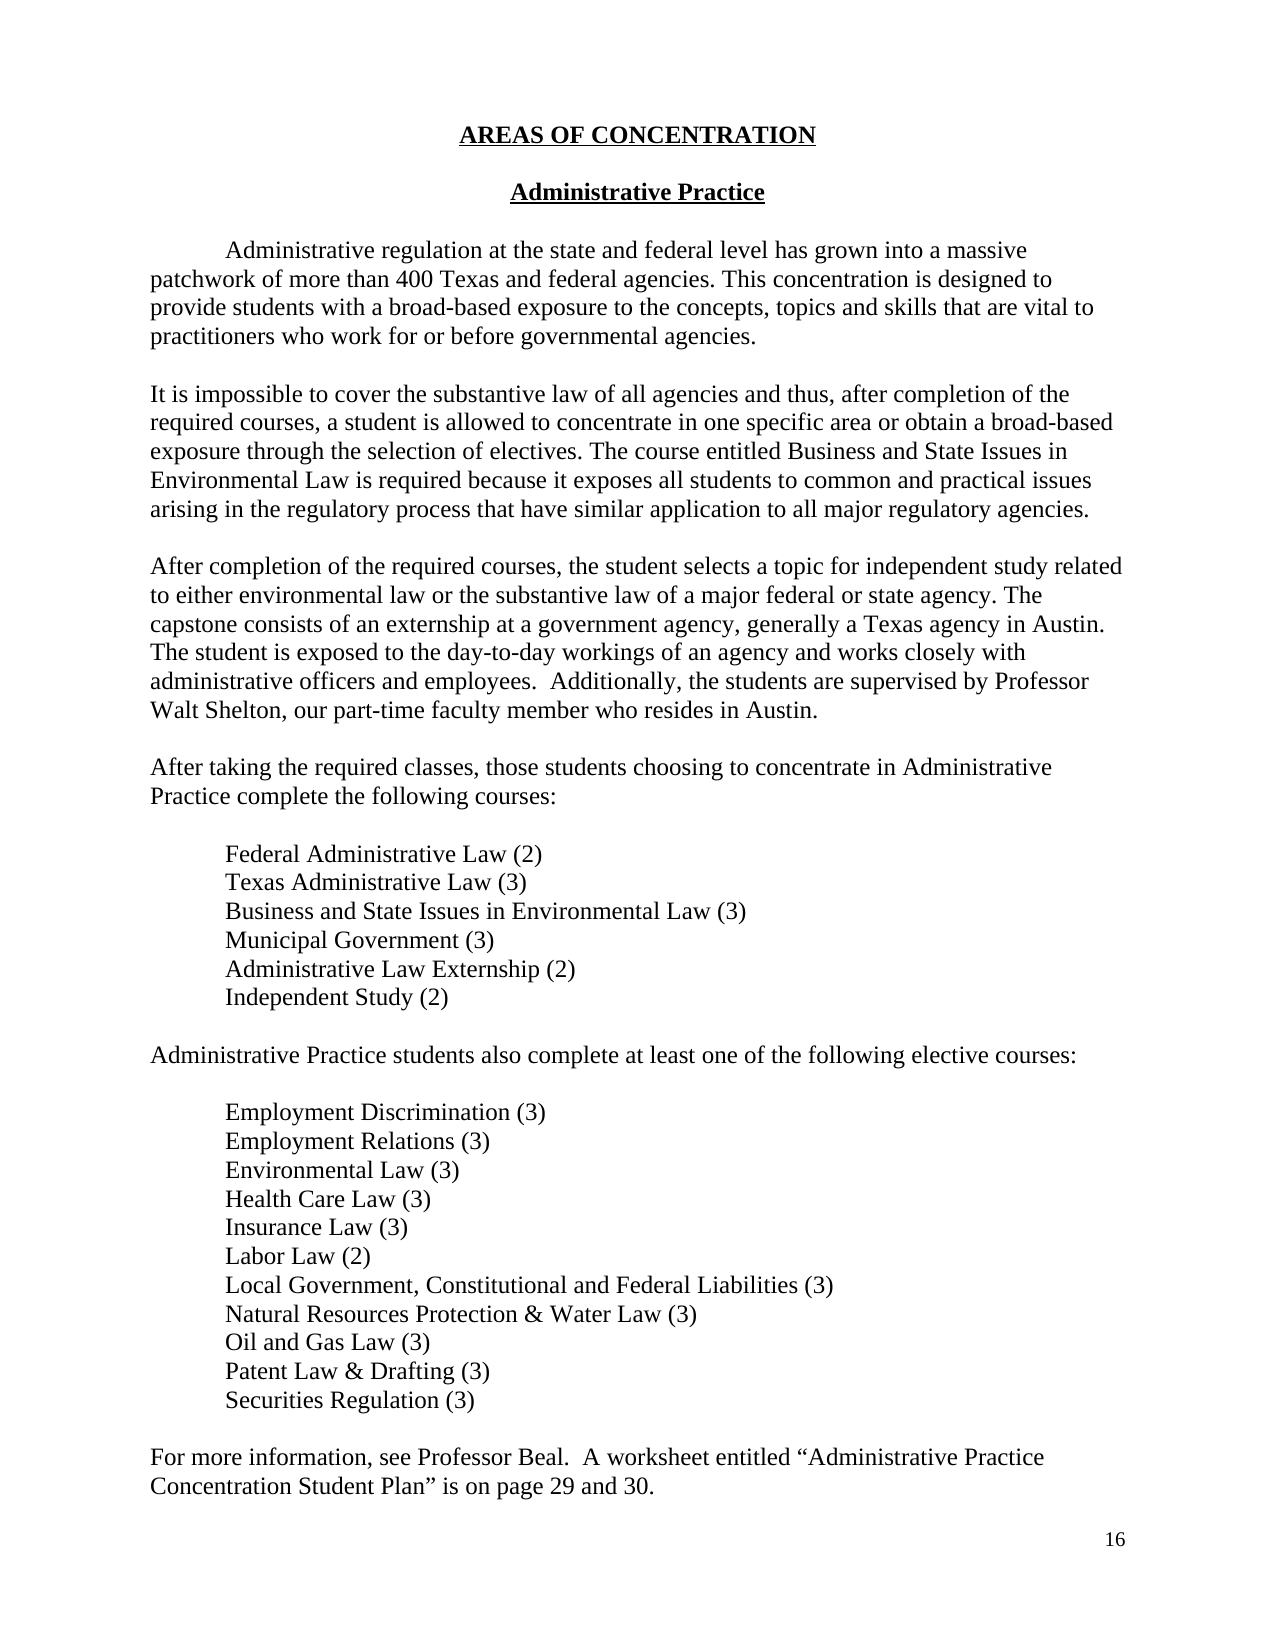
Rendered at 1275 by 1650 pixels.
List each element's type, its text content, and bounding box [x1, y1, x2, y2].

text For more information, see Professor Beal. A worksheet entitled “Administrative Practice Concentration Student Plan” is on page 29 and 30. [150, 1442, 1125, 1500]
text Administrative regulation at the state and federal level has grown into a massive patchwork of more than 400 Texas and federal agencies. This concentration is designed to provide students with a broad-based exposure to the concepts, topics and skills that are vital to practitioners who work for or before governmental agencies. [150, 235, 1125, 350]
text Administrative Law Externship (2) [150, 954, 1125, 982]
text Administrative Practice [150, 177, 1125, 206]
text Administrative Law (3) [150, 867, 1125, 896]
text Administrative Practice students also complete at least one of the following elective courses: [150, 1040, 1125, 1069]
text Natural Resources Protection & Water Law (3) [150, 1299, 1125, 1327]
text It is impossible to cover the substantive law of all agencies and thus, after completion of the required courses, a student is allowed to concentrate in one specific area or obtain a broad-based exposure through the selection of electives. The course entitled Business and State Issues in Environmental Law is required because it exposes all students to common and practical issues arising in the regulatory process that have similar application to all major regulatory agencies. [150, 379, 1125, 522]
text Business and State Issues in Environmental Law (3) [150, 896, 1125, 925]
text Securities Regulation (3) [150, 1385, 1125, 1414]
text Environmental Law (3) [150, 1155, 1125, 1184]
text Labor Law (2) [150, 1241, 1125, 1270]
text Municipal Government (3) [150, 925, 1125, 954]
text Independent Study (2) [150, 982, 1125, 1011]
text Insurance Law (3) [150, 1212, 1125, 1241]
text After taking the required classes, those students choosing to concentrate in Administrative Practice complete the following courses: [150, 752, 1125, 810]
text AREAS OF CONCENTRATION [150, 120, 1125, 149]
text Local Government, Constitutional and Federal Liabilities (3) [150, 1270, 1125, 1299]
text Employment Discrimination (3) [150, 1097, 1125, 1126]
text Federal Administrative Law (2) [150, 839, 1125, 867]
text Oil and Gas Law (3) [150, 1327, 1125, 1356]
text After completion of the required courses, the student selects a topic for independent study related to either environmental law or the substantive law of a major federal or state agency. The capstone consists of an externship at a government agency, generally a agency in . The student is exposed to the day-to-day workings of an agency and works closely with administrative officers and employees. Additionally, the students are supervised by Professor Walt Shelton, our part-time faculty member who resides in . [150, 551, 1125, 724]
text Health Care Law (3) [150, 1184, 1125, 1212]
text Employment Relations (3) [150, 1126, 1125, 1155]
text Patent Law & Drafting (3) [150, 1356, 1125, 1385]
